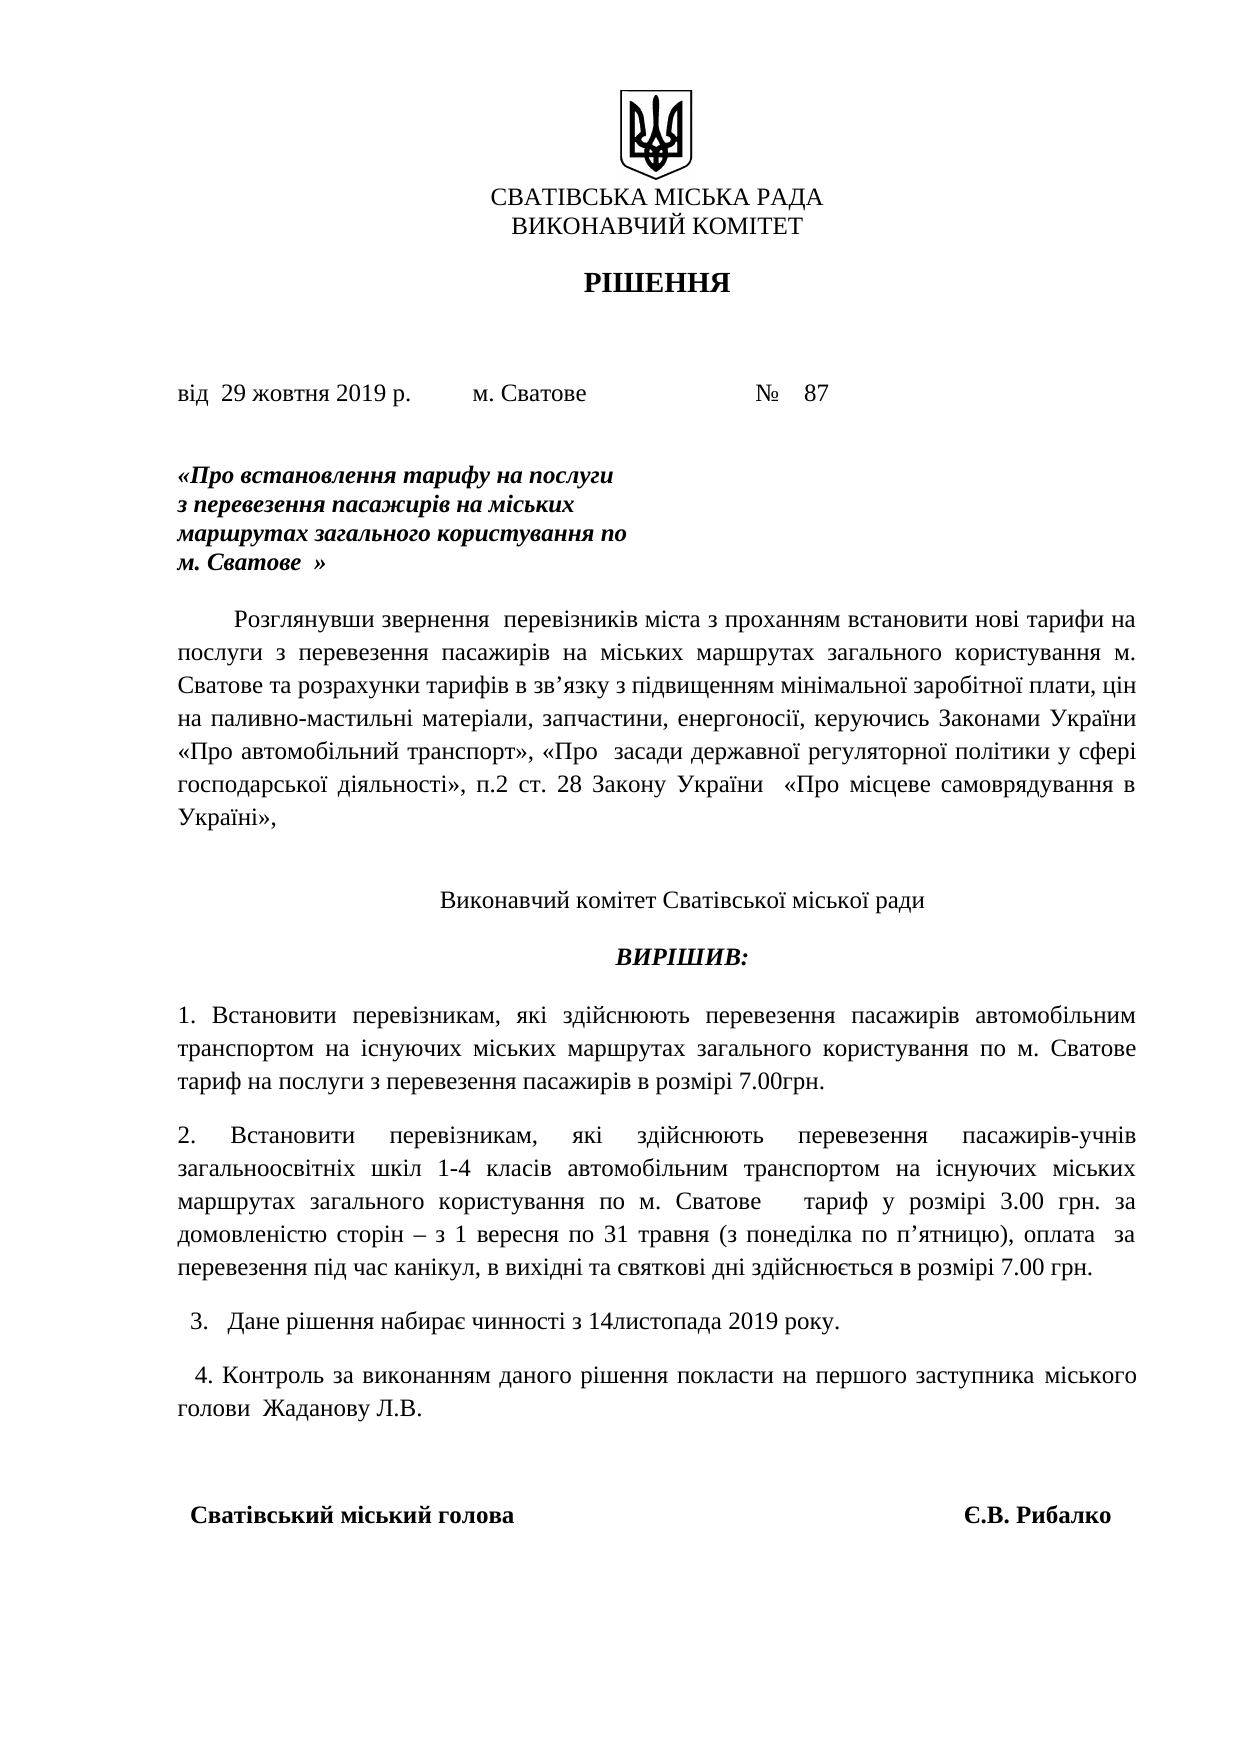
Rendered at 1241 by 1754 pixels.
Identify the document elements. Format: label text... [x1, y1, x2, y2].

text Виконавчий комітет Сватівської міської ради [177, 885, 1187, 914]
text Сватівський міський голова Є.В. Рибалко [177, 1500, 1118, 1529]
text з перевезення пасажирів на міських [177, 489, 1132, 518]
subtitle СВАТІВСЬКА МІСЬКА РАДА [177, 182, 1137, 211]
text 1. Встановити перевізникам, які здійснюють перевезення пасажирів автомобільним транспортом на існуючих міських маршрутах загального користування по м. Сватове тариф на послуги з перевезення пасажирів в розмірі 7.00грн. [177, 1000, 1137, 1095]
text ВИРІШИВ: [177, 942, 1187, 971]
text «Про встановлення тарифу на послуги [177, 461, 1132, 489]
text м. Сватове » [177, 547, 1132, 576]
text ВИКОНАВЧИЙ КОМІТЕТ [177, 211, 1137, 239]
text 3. Дане рішення набирає чинності з 14листопада 2019 року. [177, 1306, 1137, 1334]
text маршрутах загального користування по [177, 518, 1132, 547]
text 2. Встановити перевізникам, які здійснюють перевезення пасажирів-учнів загальноосвітніх шкіл 1-4 класів автомобільним транспортом на існуючих міських маршрутах загального користування по м. Сватове тариф у розмірі 3.00 грн. за домовленістю сторін – з 1 вересня по 31 травня (з понеділка по п’ятницю), оплата за перевезення під час канікул, в вихідні та святкові дні здійснюється в розмірі 7.00 грн. [177, 1120, 1137, 1281]
picture [617, 88, 697, 182]
text Розглянувши звернення перевізників міста з проханням встановити нові тарифи на послуги з перевезення пасажирів на міських маршрутах загального користування м. Сватове та розрахунки тарифів в зв’язку з підвищенням мінімальної заробітної плати, цін на паливно-мастильні матеріали, запчастини, енергоносії, керуючись Законами України «Про автомобільний транспорт», «Про засади державної регуляторної політики у сфері господарської діяльності», п.2 ст. 28 Закону України «Про місцеве самоврядування в Україні», [177, 604, 1137, 831]
text РІШЕННЯ [177, 265, 1137, 298]
text від 29 жовтня 2019 р. м. Сватове № 87 [177, 378, 1137, 407]
text 4. Контроль за виконанням даного рішення покласти на першого заступника міського голови Жаданову Л.В. [177, 1360, 1137, 1421]
